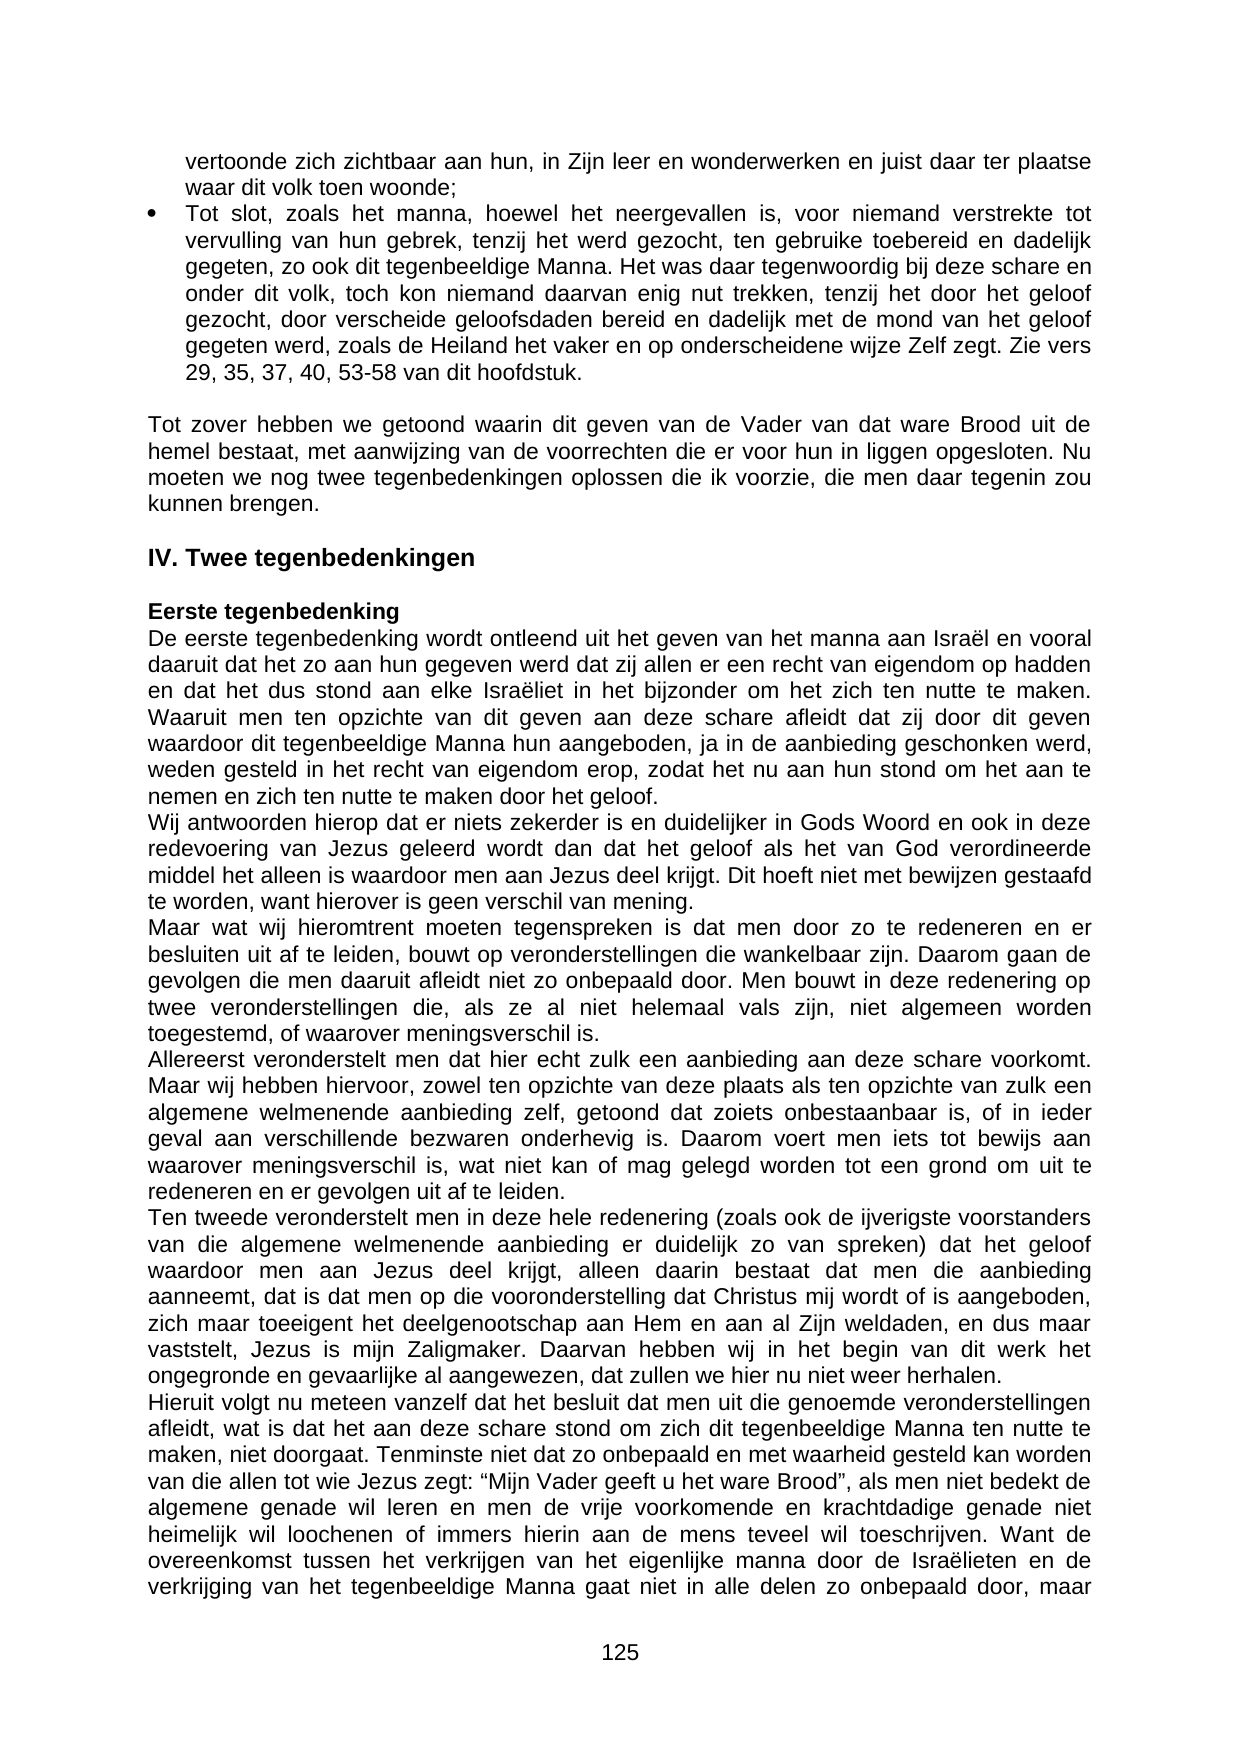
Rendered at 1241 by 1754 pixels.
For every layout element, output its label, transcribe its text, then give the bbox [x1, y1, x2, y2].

subtitle Eerste tegenbedenking [148, 598, 1092, 624]
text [148, 1389, 1092, 1599]
list Tot slot, zoals het manna, hoewel het neergevallen is, voor niemand verstrekte tot vervulling van hun gebrek, tenzij het werd gezocht, ten gebruike toebereid en dadelijk gegeten, zo ook dit tegenbeeldige Manna. Het was daar tegenwoordig bij deze schare en onder dit volk, toch kon niemand daarvan enig nut trekken, tenzij het door het geloof gezocht, door verscheide geloofsdaden bereid en dadelijk met de mond van het geloof gegeten werd, zoals de Heiland het vaker en op onderscheidene wijze Zelf zegt. Zie vers 29, 35, 37, 40, 53-58 van dit hoofdstuk. [148, 200, 1092, 385]
text De eerste tegenbedenking wordt ontleend uit het geven van het manna aan Israël en vooral daaruit dat het zo aan hun gegeven werd dat zij allen er een recht van eigendom op hadden en dat het dus stond aan elke Israëliet in het bijzonder om het zich ten nutte te maken. Waaruit men ten opzichte van dit geven aan deze schare afleidt dat zij door dit geven waardoor dit tegenbeeldige Manna hun aangeboden, ja in de aanbieding geschonken werd, weden gesteld in het recht van eigendom erop, zodat het nu aan hun stond om het aan te nemen en zich ten nutte te maken door het geloof. [148, 624, 1092, 809]
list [148, 148, 1092, 200]
text Maar wat wij hieromtrent moeten tegenspreken is dat men door zo te redeneren en er besluiten uit af te leiden, bouwt op veronderstellingen die wankelbaar zijn. Daarom gaan de gevolgen die men daaruit afleidt niet zo onbepaald door. Men bouwt in deze redenering op twee veronderstellingen die, als ze al niet helemaal vals zijn, niet algemeen worden toegestemd, of waarover meningsverschil is. [148, 914, 1092, 1046]
text Wij antwoorden hierop dat er niets zekerder is en duidelijker in Gods Woord en ook in deze redevoering van Jezus geleerd wordt dan dat het geloof als het van God verordineerde middel het alleen is waardoor men aan Jezus deel krijgt. Dit hoeft niet met bewijzen gestaafd te worden, want hierover is geen verschil van mening. [148, 809, 1092, 914]
subtitle IV. Twee tegenbedenkingen [148, 543, 1092, 572]
text Tot zover hebben we getoond waarin dit geven van de Vader van dat ware Brood uit de hemel bestaat, met aanwijzing van de voorrechten die er voor hun in liggen opgesloten. Nu moeten we nog twee tegenbedenkingen oplossen die ik voorzie, die men daar tegenin zou kunnen brengen. [148, 411, 1092, 517]
text Allereerst veronderstelt men dat hier echt zulk een aanbieding aan deze schare voorkomt. Maar wij hebben hiervoor, zowel ten opzichte van deze plaats als ten opzichte van zulk een algemene welmenende aanbieding zelf, getoond dat zoiets onbestaanbaar is, of in ieder geval aan verschillende bezwaren onderhevig is. Daarom voert men iets tot bewijs aan waarover meningsverschil is, wat niet kan of mag gelegd worden tot een grond om uit te redeneren en er gevolgen uit af te leiden. [148, 1046, 1092, 1204]
text Ten tweede veronderstelt men in deze hele redenering (zoals ook de ijverigste voorstanders van die algemene welmenende aanbieding er duidelijk zo van spreken) dat het geloof waardoor men aan Jezus deel krijgt, alleen daarin bestaat dat men die aanbieding aanneemt, dat is dat men op die vooronderstelling dat Christus mij wordt of is aangeboden, zich maar toeeigent het deelgenootschap aan Hem en aan al Zijn weldaden, en dus maar vaststelt, Jezus is mijn Zaligmaker. Daarvan hebben wij in het begin van dit werk het ongegronde en gevaarlijke al aangewezen, dat zullen we hier nu niet weer herhalen. [148, 1204, 1092, 1389]
